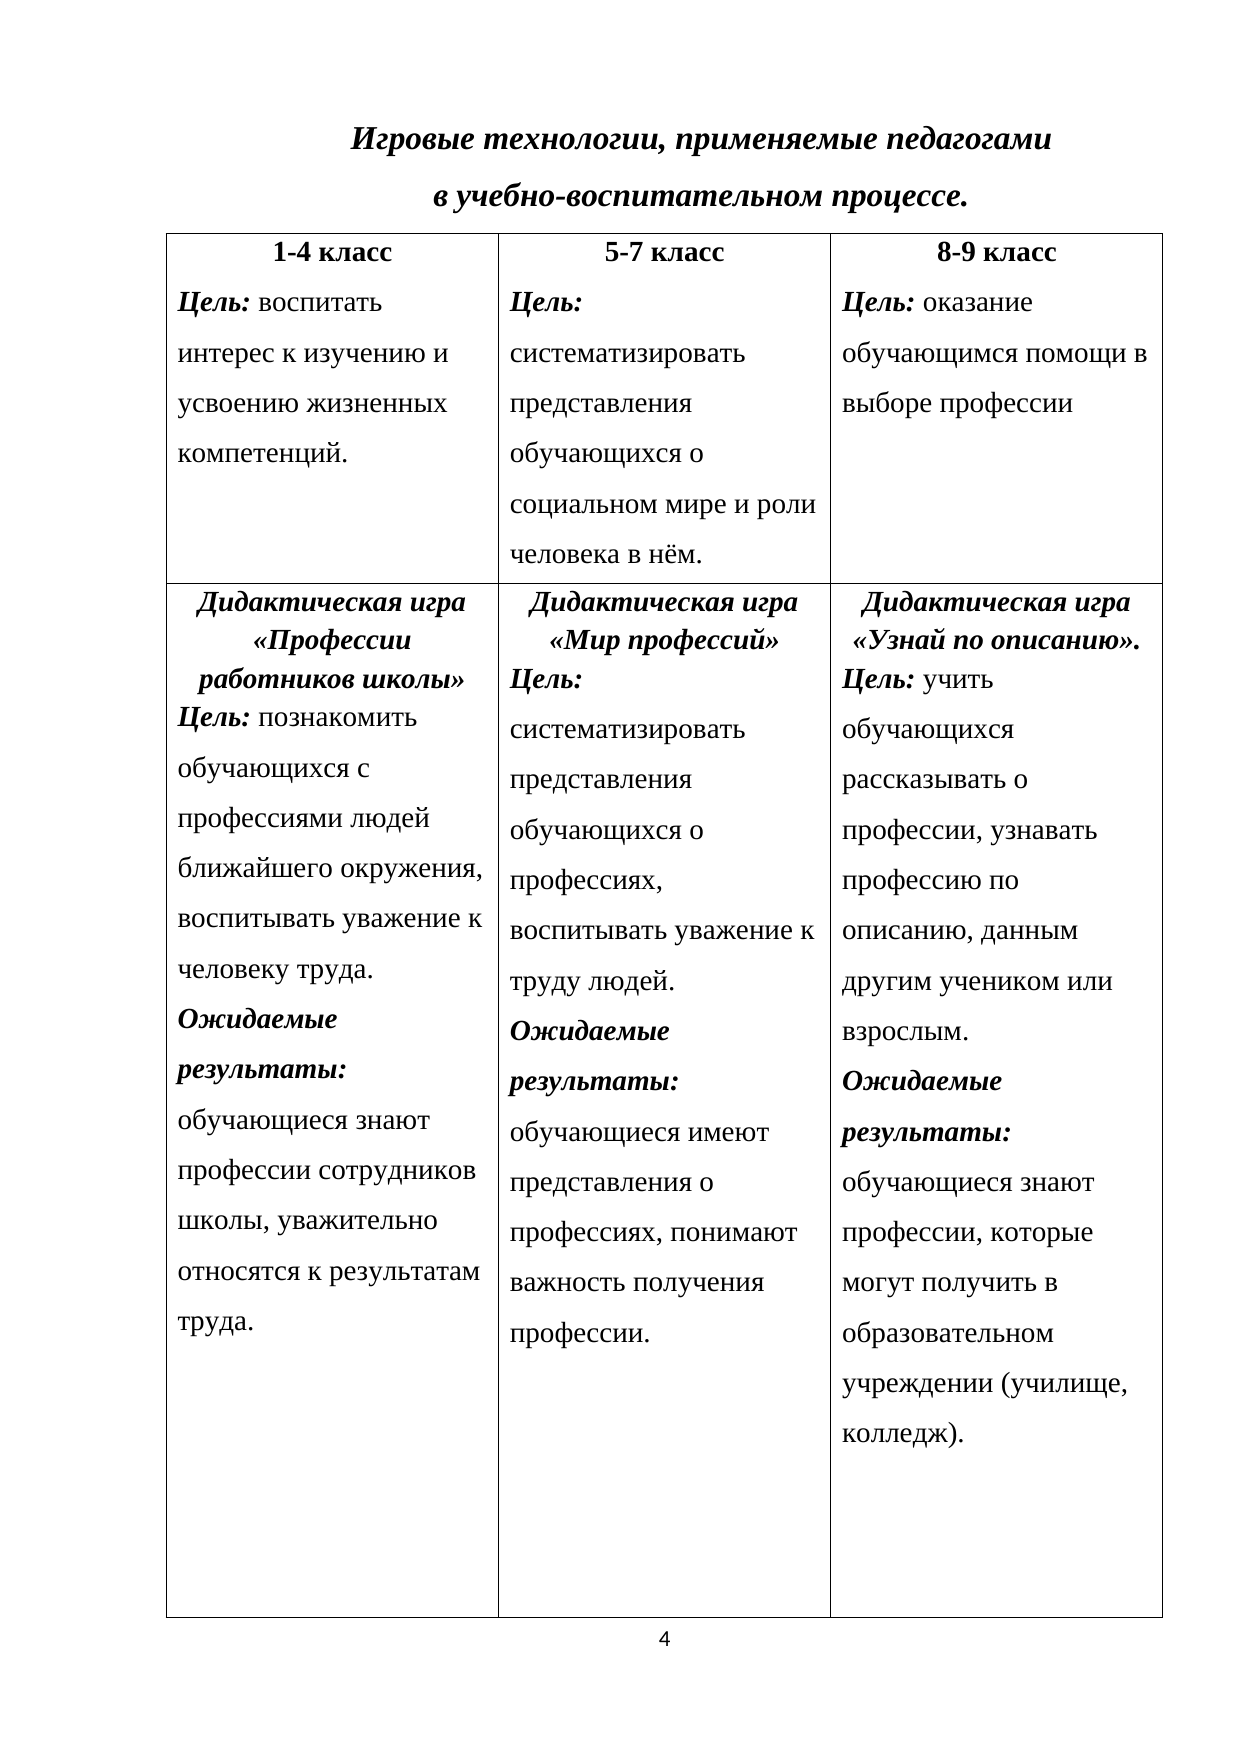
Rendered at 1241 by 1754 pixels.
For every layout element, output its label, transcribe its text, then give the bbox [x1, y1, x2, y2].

table_header 1-4 класс Цель: воспитать интерес к изучению и усвоению жизненных компетенций. [167, 234, 498, 583]
table_header 5-7 класс Цель: систематизировать представления обучающихся о социальном мире и роли человека в нём. [499, 234, 830, 583]
text в учебно-воспитательном процессе. [177, 176, 1152, 214]
table_header 8-9 класс Цель: оказание обучающимся помощи в выборе профессии [831, 234, 1162, 583]
table_cell Дидактическая игра «Мир профессий» Цель: систематизировать представления обучающихся о профессиях, воспитывать уважение к труду людей. Ожидаемые результаты: обучающиеся имеют представления о профессиях, понимают важность получения профессии. [499, 584, 830, 1617]
table_cell Дидактическая игра «Узнай по описанию». Цель: учить обучающихся рассказывать о профессии, узнавать профессию по описанию, данным другим учеником или взрослым. Ожидаемые результаты: обучающиеся знают профессии, которые могут получить в образовательном учреждении (училище, колледж). [831, 584, 1162, 1617]
text Игровые технологии, применяемые педагогами [177, 118, 1152, 156]
table_cell Дидактическая игра «Профессии работников школы» Цель: познакомить обучающихся с профессиями людей ближайшего окружения, воспитывать уважение к человеку труда. Ожидаемые результаты: обучающиеся знают профессии сотрудников школы, уважительно относятся к результатам труда. [167, 584, 498, 1617]
